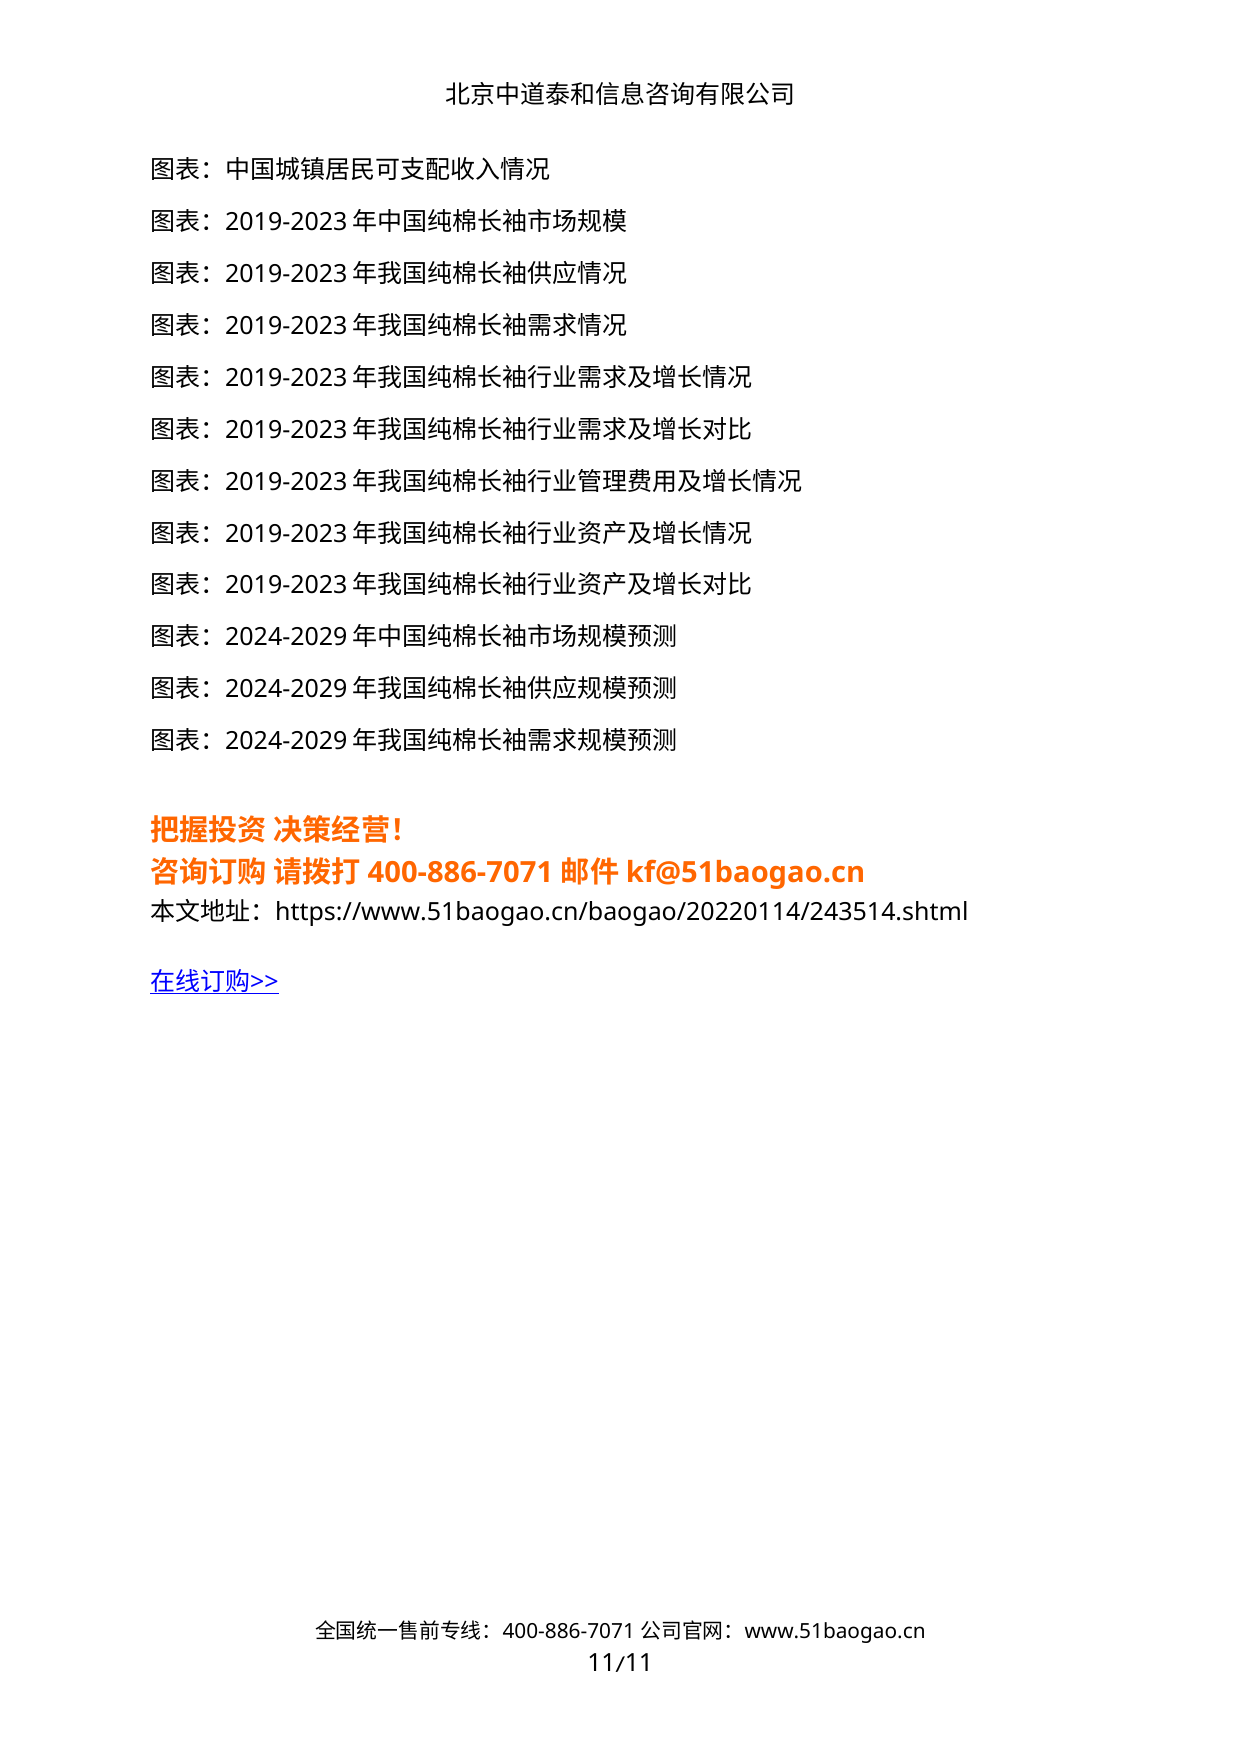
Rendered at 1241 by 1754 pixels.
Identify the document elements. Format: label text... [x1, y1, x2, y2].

text 图表：2019-2023年我国纯棉长袖行业资产及增长对比 [150, 565, 1090, 601]
text 图表：中国城镇居民可支配收入情况 [150, 150, 1090, 186]
text 图表：2024-2029年我国纯棉长袖供应规模预测 [150, 669, 1090, 705]
text 图表：2019-2023年我国纯棉长袖行业需求及增长情况 [150, 357, 1090, 394]
text 图表：2019-2023年我国纯棉长袖需求情况 [150, 306, 1090, 342]
text 图表：2019-2023年我国纯棉长袖供应情况 [150, 254, 1090, 290]
text 图表：2019-2023年中国纯棉长袖市场规模 [150, 202, 1090, 238]
text 图表：2024-2029年我国纯棉长袖需求规模预测 [150, 721, 1090, 757]
text 把握投资 决策经营！咨询订购 请拨打 400-886-7071 邮件 kf@51baogao.cn本文地址：https://www.51baogao.cn/baogao/20220114/243514.shtml [150, 772, 1090, 927]
text 在线订购>> [150, 927, 1090, 998]
text 图表：2019-2023年我国纯棉长袖行业需求及增长对比 [150, 409, 1090, 446]
text 图表：2024-2029年中国纯棉长袖市场规模预测 [150, 617, 1090, 653]
text 图表：2019-2023年我国纯棉长袖行业管理费用及增长情况 [150, 461, 1090, 497]
text 图表：2019-2023年我国纯棉长袖行业资产及增长情况 [150, 513, 1090, 549]
